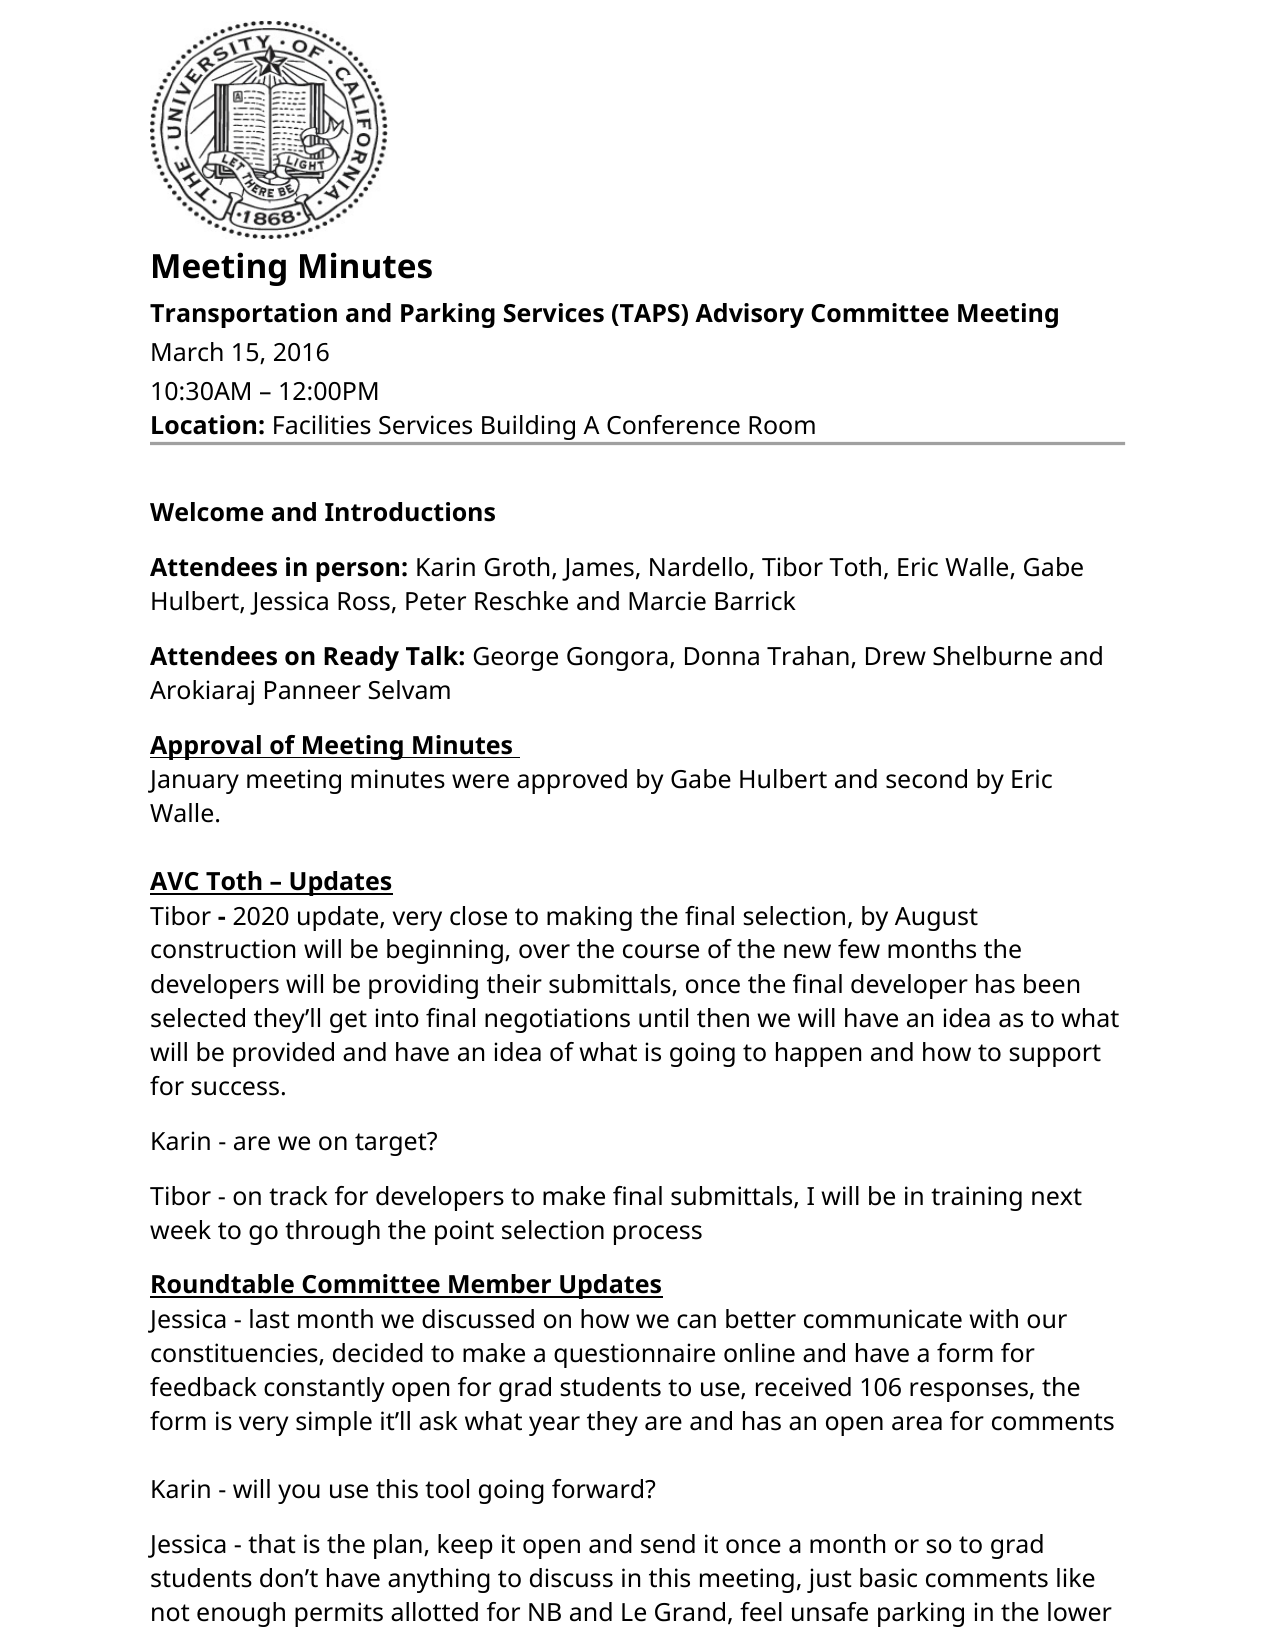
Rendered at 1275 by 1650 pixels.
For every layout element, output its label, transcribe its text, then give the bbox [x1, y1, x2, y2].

text Approval of Meeting Minutes [150, 728, 1125, 762]
text Meeting Minutes [150, 243, 1125, 289]
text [150, 1526, 1125, 1629]
text Transportation and Parking Services (TAPS) Advisory Committee Meeting [150, 296, 1125, 329]
text Tibor - 2020 update, very close to making the final selection, by August construction will be beginning, over the course of the new few months the developers will be providing their submittals, once the final developer has been selected they’ll get into final negotiations until then we will have an idea as to what will be provided and have an idea of what is going to happen and how to support for success. [150, 898, 1125, 1102]
text 10:30AM – 12:00PM [150, 374, 1125, 408]
text Tibor - on track for developers to make final submittals, I will be in training next week to go through the point selection process [150, 1178, 1125, 1246]
text March 15, 2016 [150, 335, 1125, 369]
text Karin - are we on target? [150, 1123, 1125, 1157]
text AVC Toth – Updates [150, 864, 1125, 898]
text Location: Facilities Services Building A Conference Room [150, 408, 1125, 441]
text Welcome and Introductions [150, 495, 1125, 529]
text Attendees on Ready Talk: George Gongora, Donna Trahan, Drew Shelburne and Arokiaraj Panneer Selvam [150, 639, 1125, 707]
text Attendees in person: Karin Groth, James, Nardello, Tibor Toth, Eric Walle, Gabe Hulbert, Jessica Ross, Peter Reschke and Marcie Barrick [150, 550, 1125, 618]
text Roundtable Committee Member Updates [150, 1267, 1125, 1301]
text Jessica - last month we discussed on how we can better communicate with our constituencies, decided to make a questionnaire online and have a form for feedback constantly open for grad students to use, received 106 responses, the form is very simple it’ll ask what year they are and has an open area for comments [150, 1301, 1125, 1437]
text Karin - will you use this tool going forward? [150, 1472, 1125, 1506]
picture [150, 21, 388, 239]
text January meeting minutes were approved by Gabe Hulbert and second by Eric Walle. [150, 762, 1125, 830]
